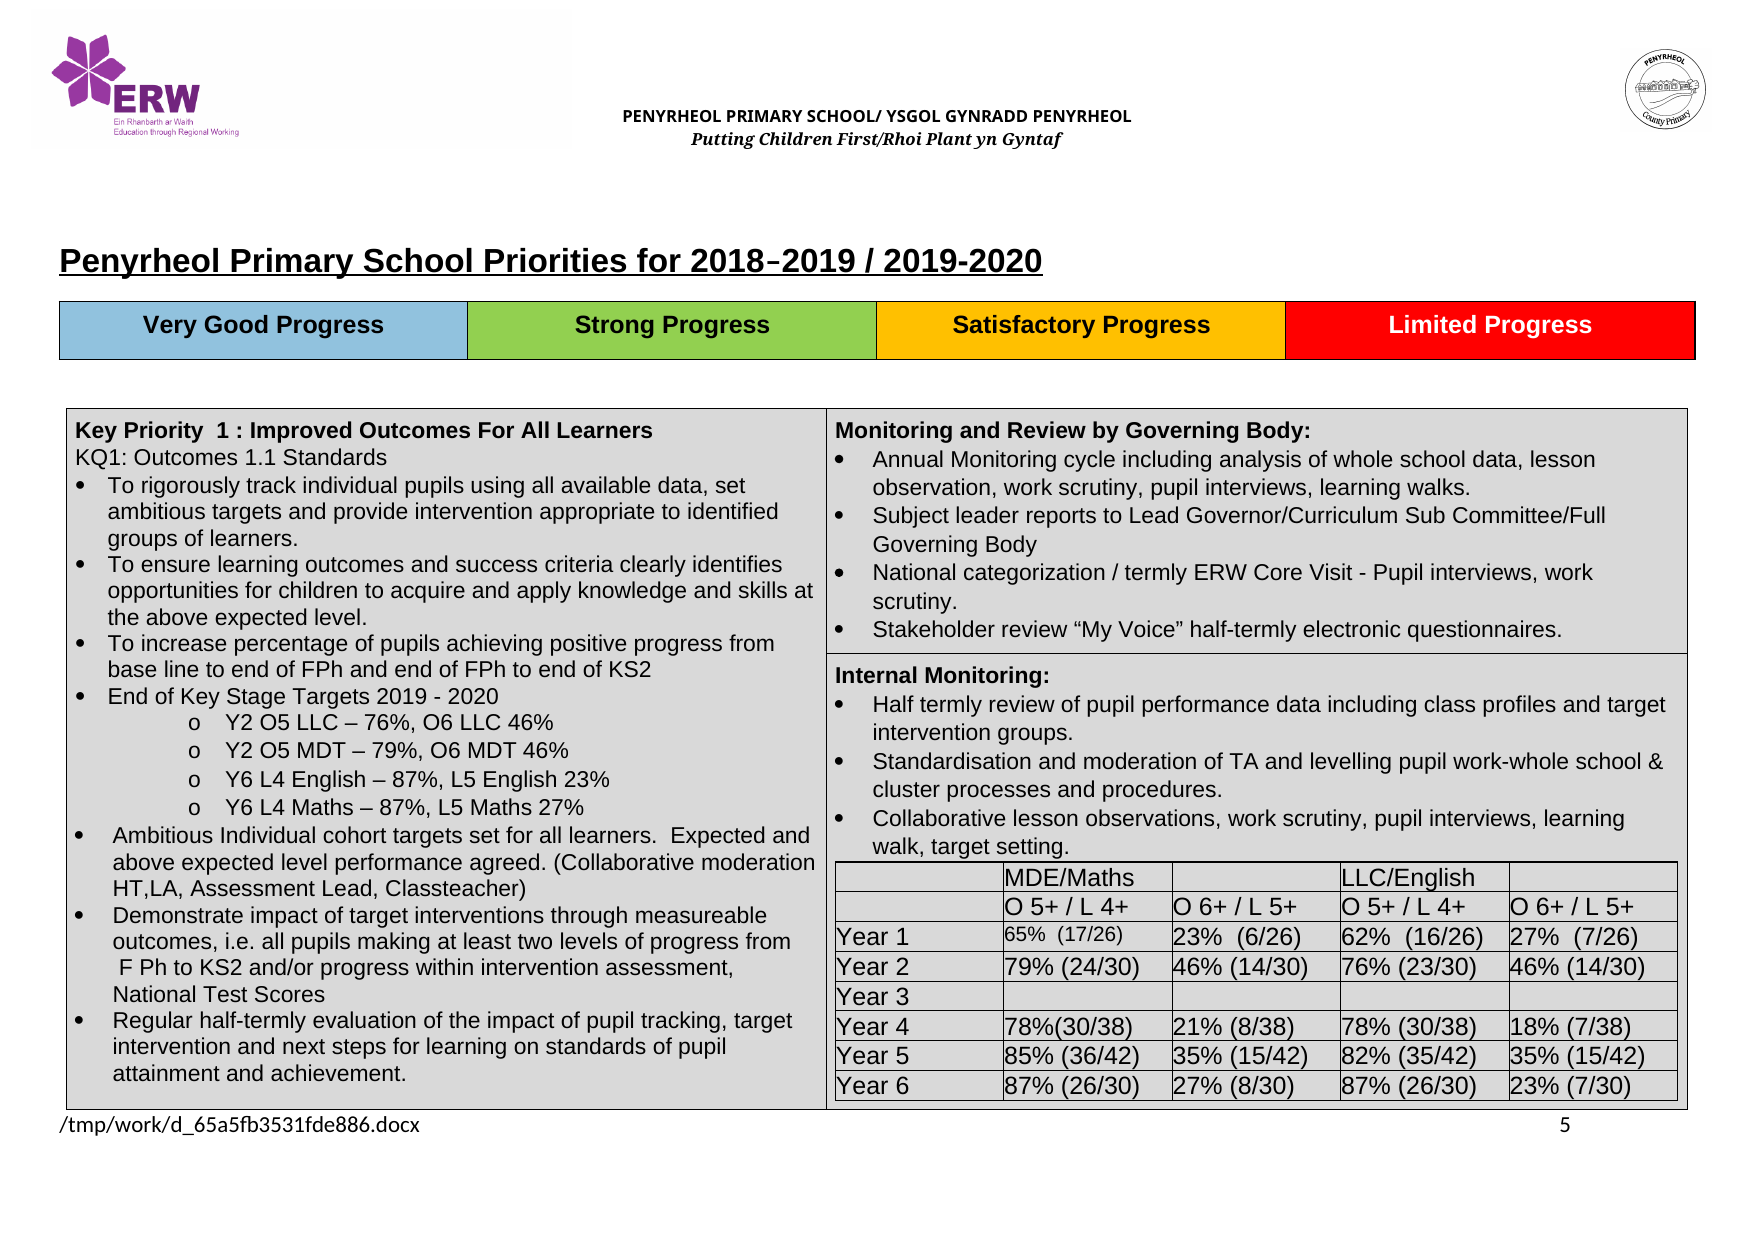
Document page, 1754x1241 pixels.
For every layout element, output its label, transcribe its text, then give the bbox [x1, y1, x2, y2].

picture [31, 9, 572, 149]
table_header Key Priority 1 : Improved Outcomes For All Learners KQ1: Outcomes 1.1 Standards To rigorously track individual pupils using all available data, set ambitious targets and provide intervention appropriate to identified groups of learners. To ensure learning outcomes and success criteria clearly identifies opportunities for children to acquire and apply knowledge and skills at the above expected level. To increase percentage of pupils achieving positive progress from base line to end of FPh and end of FPh to end of KS2 End of Key Stage Targets 2019 - 2020 Y2 O5 LLC – 76%, O6 LLC 46% Y2 O5 MDT – 79%, O6 MDT 46% Y6 L4 English – 87%, L5 English 23% Y6 L4 Maths – 87%, L5 Maths 27% Ambitious Individual cohort targets set for all learners. Expected and above expected level performance agreed. (Collaborative moderation HT,LA, Assessment Lead, Classteacher) Demonstrate impact of target interventions through measureable outcomes, i.e. all pupils making at least two levels of progress from F Ph to KS2 and/or progress within intervention assessment, National Test Scores Regular half-termly evaluation of the impact of pupil tracking, target intervention and next steps for learning on standards of pupil attainment and achievement. Consistent use of agreed A.F.L. - self and peer assessment and co-construction of success criteria to enable pupils to improve own learning and understand how to meet targets for improvement. [67, 409, 826, 1109]
table_header Satisfactory Progress [877, 302, 1285, 359]
table_header Monitoring and Review by Governing Body: Annual Monitoring cycle including analysis of whole school data, lesson observation, work scrutiny, pupil interviews, learning walks. Subject leader reports to Lead Governor/Curriculum Sub Committee/Full Governing Body National categorization / termly ERW Core Visit - Pupil interviews, work scrutiny. Stakeholder review “My Voice” half-termly electronic questionnaires. [827, 409, 1687, 653]
picture [1620, 48, 1712, 132]
table_header Strong Progress [468, 302, 876, 359]
text Penyrheol Primary School Priorities for 2018–2019 / 2019-2020 [59, 240, 1695, 281]
table_header Very Good Progress [60, 302, 467, 359]
table_header Limited Progress [1286, 302, 1694, 359]
